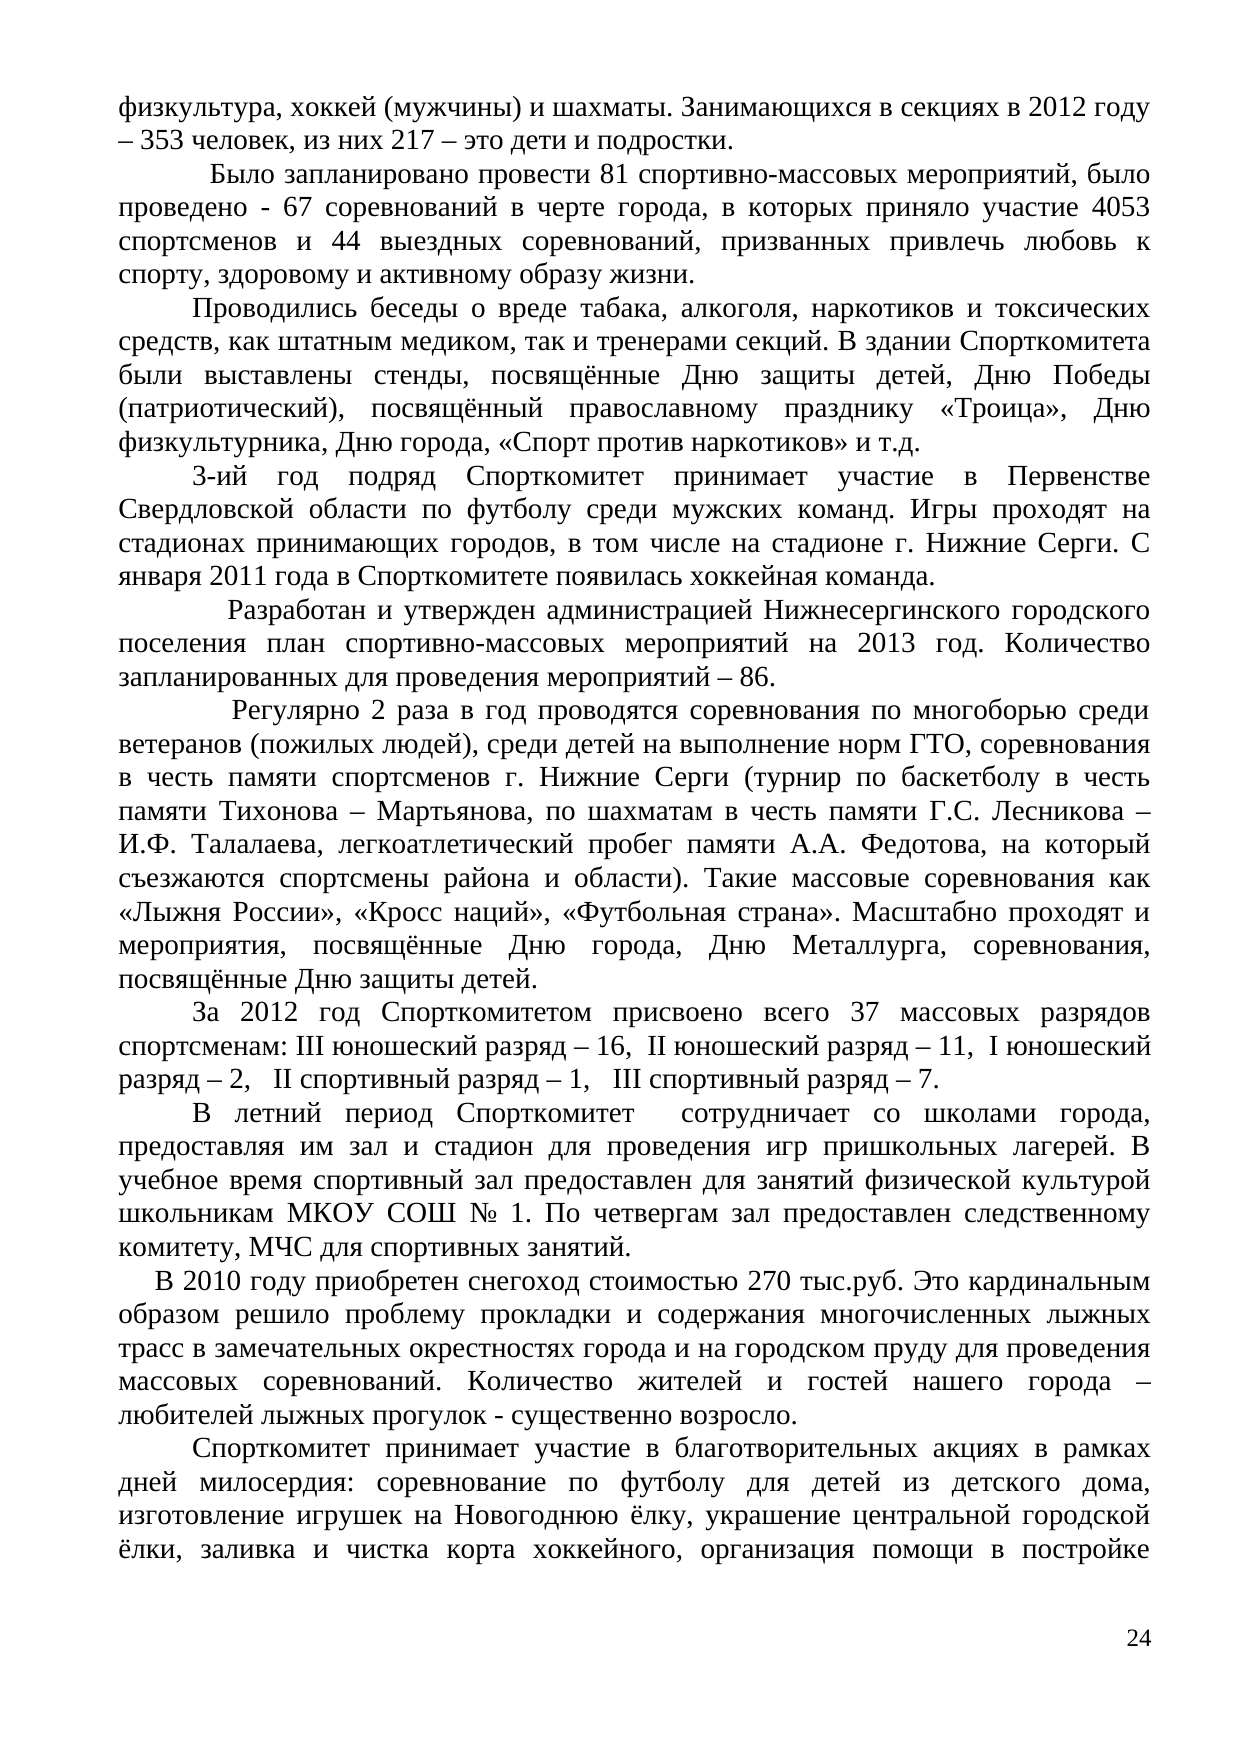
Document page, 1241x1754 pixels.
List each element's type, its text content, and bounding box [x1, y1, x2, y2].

text За 2012 год Спорткомитетом присвоено всего 37 массовых разрядов спортсменам: III юношеский разряд – 16, II юношеский разряд – 11, I юношеский разряд – 2, II спортивный разряд – 1, III спортивный разряд – 7. [118, 994, 1152, 1095]
text Разработан и утвержден администрацией Нижнесергинского городского поселения план спортивно-массовых мероприятий на 2013 год. Количество запланированных для проведения мероприятий – 86. [118, 592, 1152, 692]
text Было запланировано провести 81 спортивно-массовых мероприятий, было проведено - 67 соревнований в черте города, в которых приняло участие 4053 спортсменов и 44 выездных соревнований, призванных привлечь любовь к спорту, здоровому и активному образу жизни. [118, 156, 1152, 290]
text В летний период Спорткомитет сотрудничает со школами города, предоставляя им зал и стадион для проведения игр пришкольных лагерей. В учебное время спортивный зал предоставлен для занятий физической культурой школьникам МКОУ СОШ № 1. По четвергам зал предоставлен следственному комитету, МЧС для спортивных занятий. [118, 1095, 1152, 1263]
text В 2010 году приобретен снегоход стоимостью 270 тыс.руб. Это кардинальным образом решило проблему прокладки и содержания многочисленных лыжных трасс в замечательных окрестностях города и на городском пруду для проведения массовых соревнований. Количество жителей и гостей нашего города – любителей лыжных прогулок - существенно возросло. [118, 1263, 1152, 1430]
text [118, 89, 1152, 156]
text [118, 1430, 1152, 1564]
text 3-ий год подряд Спорткомитет принимает участие в Первенстве Свердловской области по футболу среди мужских команд. Игры проходят на стадионах принимающих городов, в том числе на стадионе г. Нижние Серги. С января 2011 года в Спорткомитете появилась хоккейная команда. [118, 458, 1152, 592]
text Проводились беседы о вреде табака, алкоголя, наркотиков и токсических средств, как штатным медиком, так и тренерами секций. В здании Спорткомитета были выставлены стенды, посвящённые Дню защиты детей, Дню Победы (патриотический), посвящённый православному празднику «Троица», Дню физкультурника, Дню города, «Спорт против наркотиков» и т.д. [118, 290, 1152, 458]
text Регулярно 2 раза в год проводятся соревнования по многоборью среди ветеранов (пожилых людей), среди детей на выполнение норм ГТО, соревнования в честь памяти спортсменов г. Нижние Серги (турнир по баскетболу в честь памяти Тихонова – Мартьянова, по шахматам в честь памяти Г.С. Лесникова – И.Ф. Талалаева, легкоатлетический пробег памяти А.А. Федотова, на который съезжаются спортсмены района и области). Такие массовые соревнования как «Лыжня России», «Кросс наций», «Футбольная страна». Масштабно проходят и мероприятия, посвящённые Дню города, Дню Металлурга, соревнования, посвящённые Дню защиты детей. [118, 692, 1152, 994]
